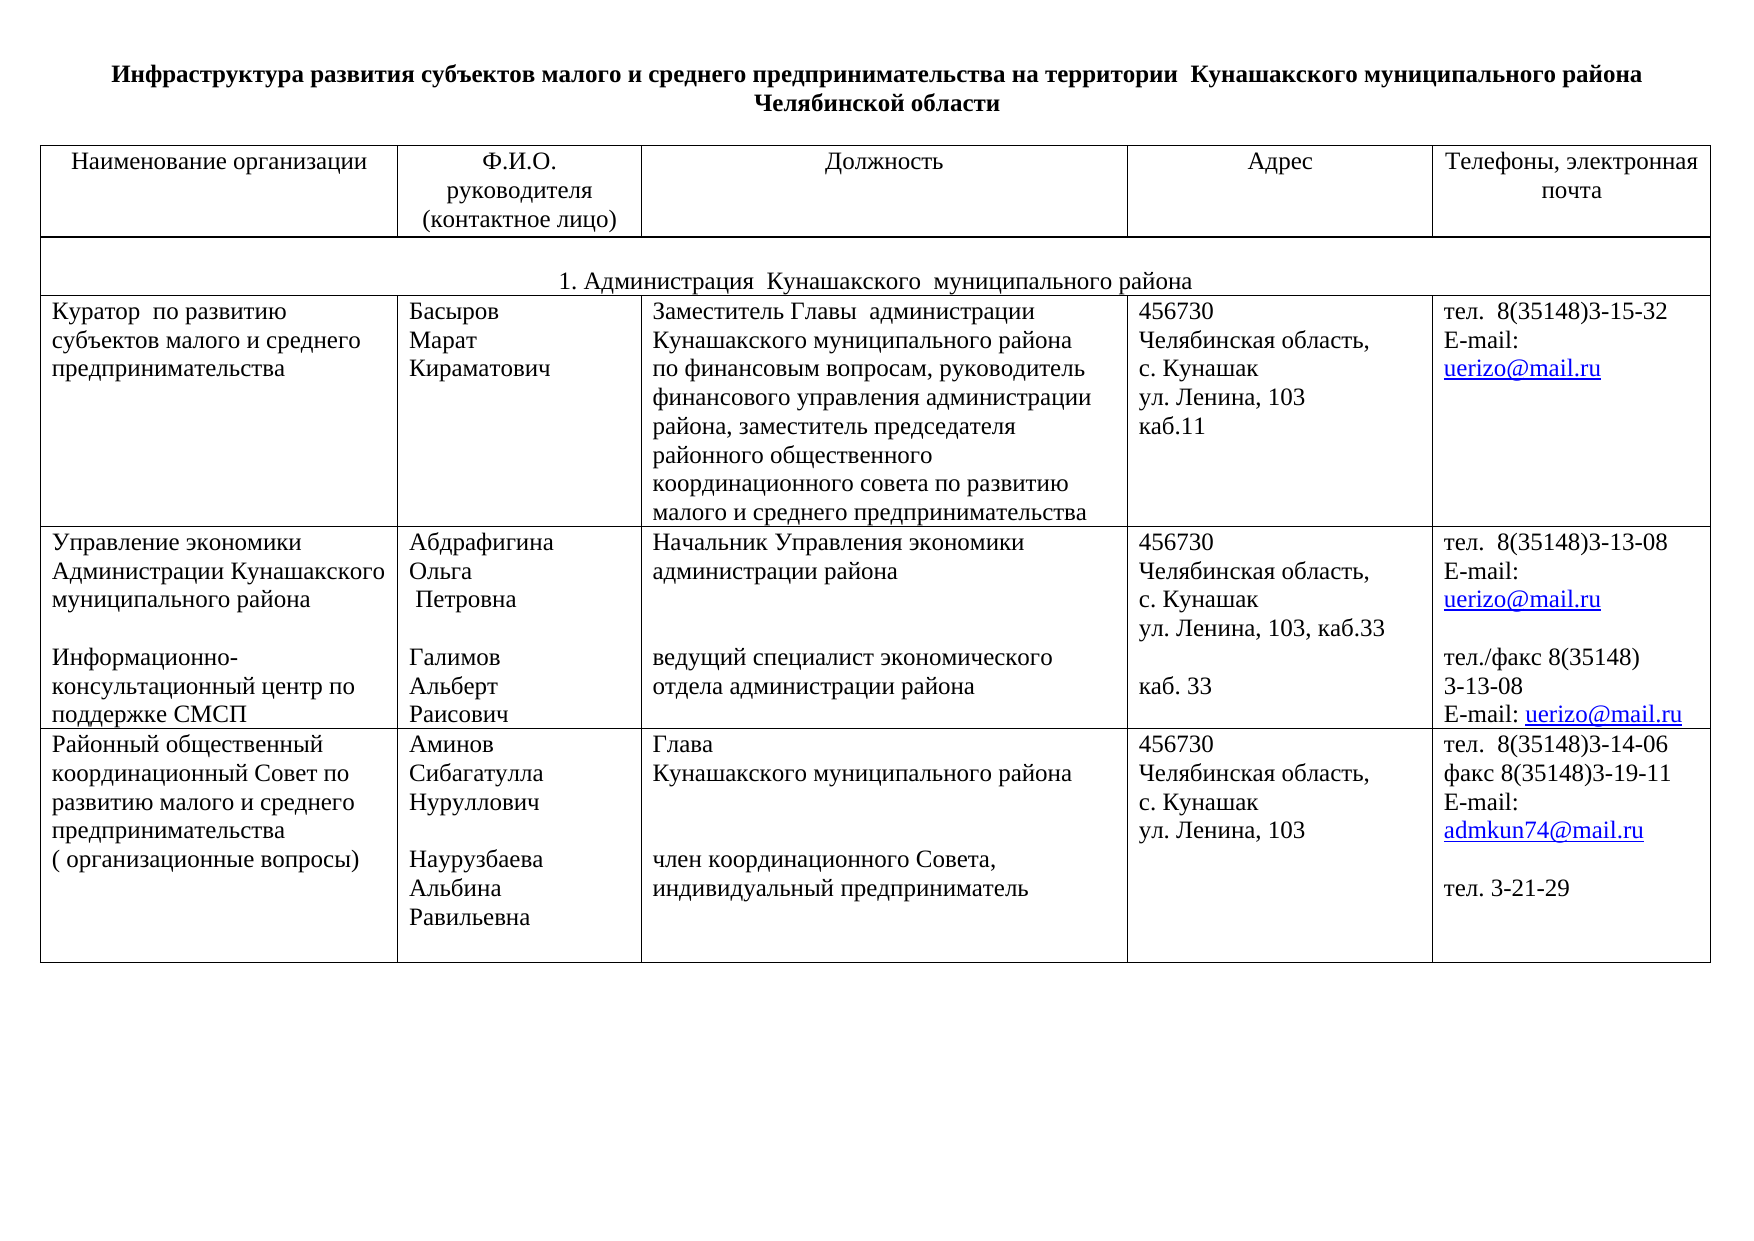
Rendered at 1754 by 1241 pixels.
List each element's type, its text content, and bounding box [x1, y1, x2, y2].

table_cell Управление экономики Администрации Кунашакского муниципального района Информационно-консультационный центр по поддержке СМСП [41, 527, 397, 728]
table_cell 1. Администрация Кунашакского муниципального района [41, 238, 1710, 295]
table_cell Абдрафигина Ольга Петровна Галимов Альберт Раисович [398, 527, 641, 728]
table_cell тел. 8(35148)3-15-32 E-mail: uerizo@mail.ru [1433, 296, 1710, 526]
table_cell Глава Кунашакского муниципального района член координационного Совета, индивидуальный предприниматель [642, 729, 1127, 962]
table_cell Начальник Управления экономики администрации района ведущий специалист экономического отдела администрации района [642, 527, 1127, 728]
table_cell Басыров Марат Кираматович [398, 296, 641, 526]
table_cell Аминов Сибагатулла Нуруллович Наурузбаева Альбина Равильевна [398, 729, 641, 962]
table_cell 456730 Челябинская область, c. Кунашак ул. Ленина, 103 [1128, 729, 1432, 962]
table_header Адрес [1128, 146, 1432, 236]
table_cell тел. 8(35148)3-13-08 E-mail: uerizo@mail.ru тел./факс 8(35148) 3-13-08 E-mail: uerizo@mail.ru [1433, 527, 1710, 728]
table_header Ф.И.О. руководителя (контактное лицо) [398, 146, 641, 236]
text Инфраструктура развития субъектов малого и среднего предпринимательства на территории Кунашакского муниципального района [59, 59, 1695, 88]
table_cell 456730 Челябинская область, c. Кунашак ул. Ленина, 103, каб.33 каб. 33 [1128, 527, 1432, 728]
table_header Телефоны, электронная почта [1433, 146, 1710, 236]
table_header Должность [642, 146, 1127, 236]
table_header Наименование организации [41, 146, 397, 236]
text Челябинской области [59, 88, 1695, 117]
table_cell тел. 8(35148)3-14-06 факс 8(35148)3-19-11 E-mail: admkun74@mail.ru тел. 3-21-29 [1433, 729, 1710, 962]
table_cell Районный общественный координационный Совет по развитию малого и среднего предпринимательства ( организационные вопросы) [41, 729, 397, 962]
table_cell 456730 Челябинская область, c. Кунашак ул. Ленина, 103 каб.11 [1128, 296, 1432, 526]
table_cell Заместитель Главы администрации Кунашакского муниципального района по финансовым вопросам, руководитель финансового управления администрации района, заместитель председателя районного общественного координационного совета по развитию малого и среднего предпринимательства [642, 296, 1127, 526]
table_cell Куратор по развитию субъектов малого и среднего предпринимательства [41, 296, 397, 526]
